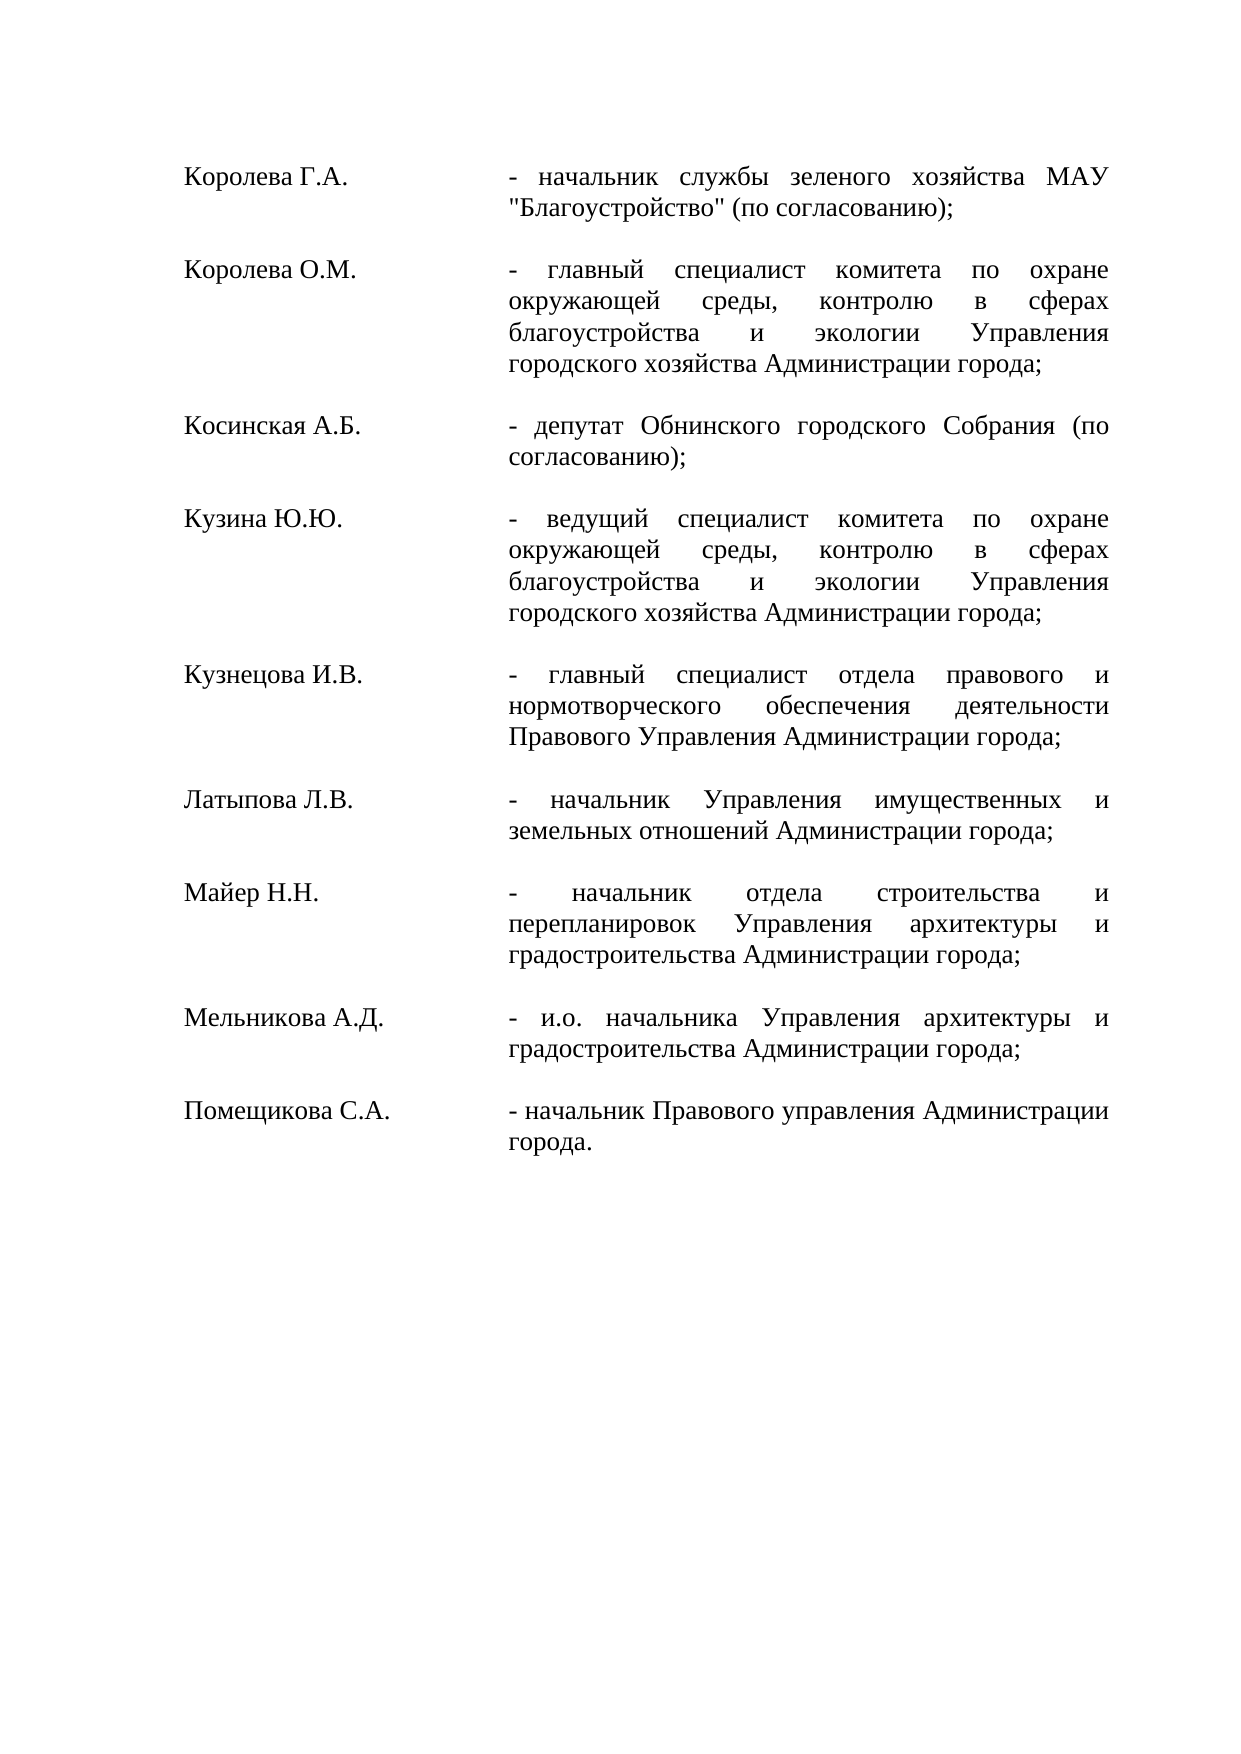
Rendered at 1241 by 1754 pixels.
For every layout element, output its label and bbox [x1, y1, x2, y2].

table_cell [502, 118, 1116, 1229]
table_cell [177, 118, 502, 1229]
